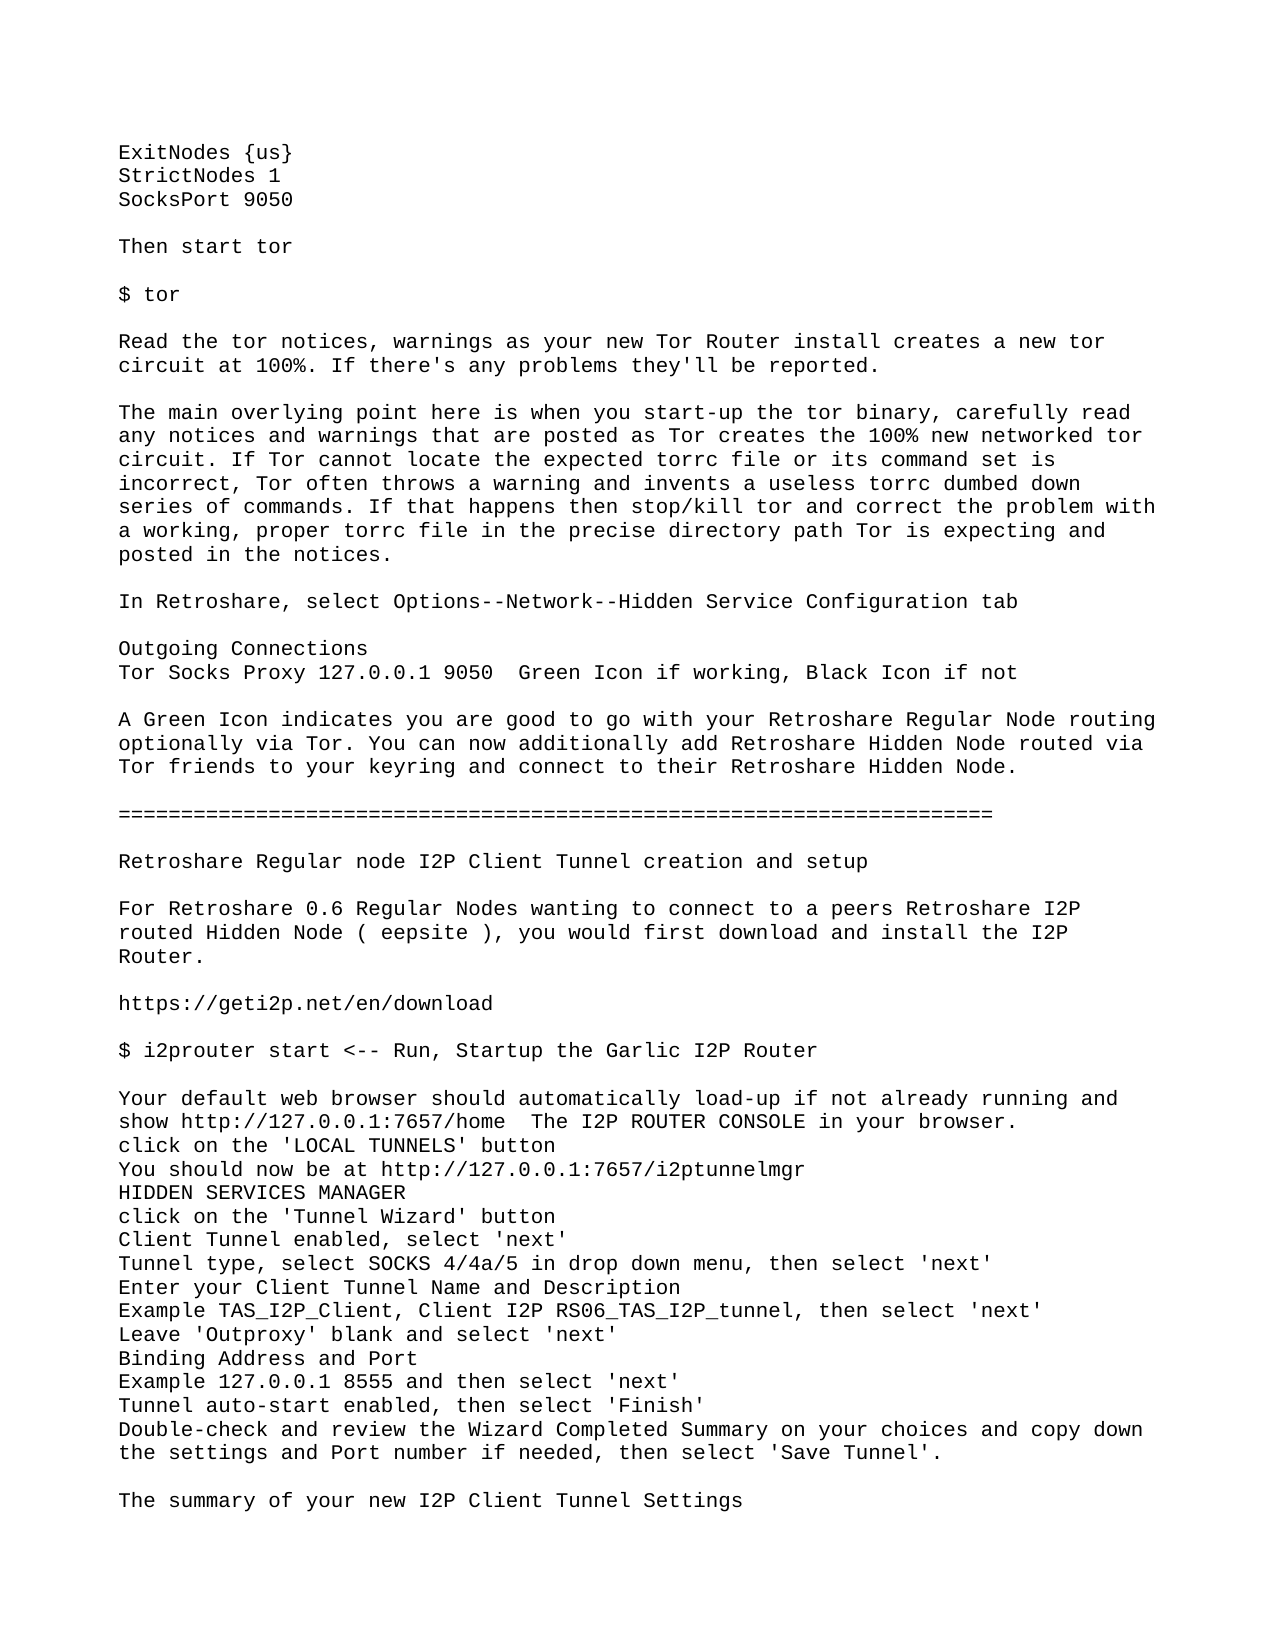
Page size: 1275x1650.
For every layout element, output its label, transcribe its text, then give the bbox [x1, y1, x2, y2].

text Double-check and review the Wizard Completed Summary on your choices and copy down the settings and Port number if needed, then select 'Save Tunnel'. [118, 1419, 1157, 1466]
text Example 127.0.0.1 8555 and then select 'next' [118, 1371, 1157, 1395]
text Read the tor notices, warnings as your new Tor Router install creates a new tor circuit at 100%. If there's any problems they'll be reported. [118, 331, 1157, 378]
text StrictNodes 1 [118, 165, 1157, 189]
text You should now be at http://127.0.0.1:7657/i2ptunnelmgr [118, 1158, 1157, 1182]
text $ tor [118, 284, 1157, 307]
text A Green Icon indicates you are good to go with your Retroshare Regular Node routing optionally via Tor. You can now additionally add Retroshare Hidden Node routed via Tor friends to your keyring and connect to their Retroshare Hidden Node. [118, 709, 1157, 780]
text SocksPort 9050 [118, 189, 1157, 213]
text Your default web browser should automatically load-up if not already running and show http://127.0.0.1:7657/home The I2P ROUTER CONSOLE in your browser. [118, 1088, 1157, 1135]
text Then start tor [118, 236, 1157, 260]
text click on the 'LOCAL TUNNELS' button [118, 1135, 1157, 1158]
text Binding Address and Port [118, 1348, 1157, 1371]
text click on the 'Tunnel Wizard' button [118, 1206, 1157, 1229]
text HIDDEN SERVICES MANAGER [118, 1182, 1157, 1206]
text Enter your Client Tunnel Name and Description [118, 1277, 1157, 1300]
text $ i2prouter start <-- Run, Startup the Garlic I2P Router [118, 1040, 1157, 1064]
text In Retroshare, select Options--Network--Hidden Service Configuration tab [118, 591, 1157, 615]
text Retroshare Regular node I2P Client Tunnel creation and setup [118, 851, 1157, 875]
text The main overlying point here is when you start-up the tor binary, carefully read any notices and warnings that are posted as Tor creates the 100% new networked tor circuit. If Tor cannot locate the expected torrc file or its command set is incorrect, Tor often throws a warning and invents a useless torrc dumbed down series of commands. If that happens then stop/kill tor and correct the problem with a working, proper torrc file in the precise directory path Tor is expecting and posted in the notices. [118, 402, 1157, 567]
text The summary of your new I2P Client Tunnel Settings [118, 1489, 1157, 1513]
text For Retroshare 0.6 Regular Nodes wanting to connect to a peers Retroshare I2P routed Hidden Node ( eepsite ), you would first download and install the I2P Router. [118, 898, 1157, 969]
text Tunnel type, select SOCKS 4/4a/5 in drop down menu, then select 'next' [118, 1253, 1157, 1277]
text ====================================================================== [118, 804, 1157, 827]
text Client Tunnel enabled, select 'next' [118, 1229, 1157, 1253]
text Tunnel auto-start enabled, then select 'Finish' [118, 1395, 1157, 1419]
text Tor Socks Proxy 127.0.0.1 9050 Green Icon if working, Black Icon if not [118, 662, 1157, 686]
text ExitNodes {us} [118, 142, 1157, 165]
text Outgoing Connections [118, 638, 1157, 662]
text Example TAS_I2P_Client, Client I2P RS06_TAS_I2P_tunnel, then select 'next' [118, 1300, 1157, 1324]
text Leave 'Outproxy' blank and select 'next' [118, 1324, 1157, 1348]
text https://geti2p.net/en/download [118, 993, 1157, 1017]
